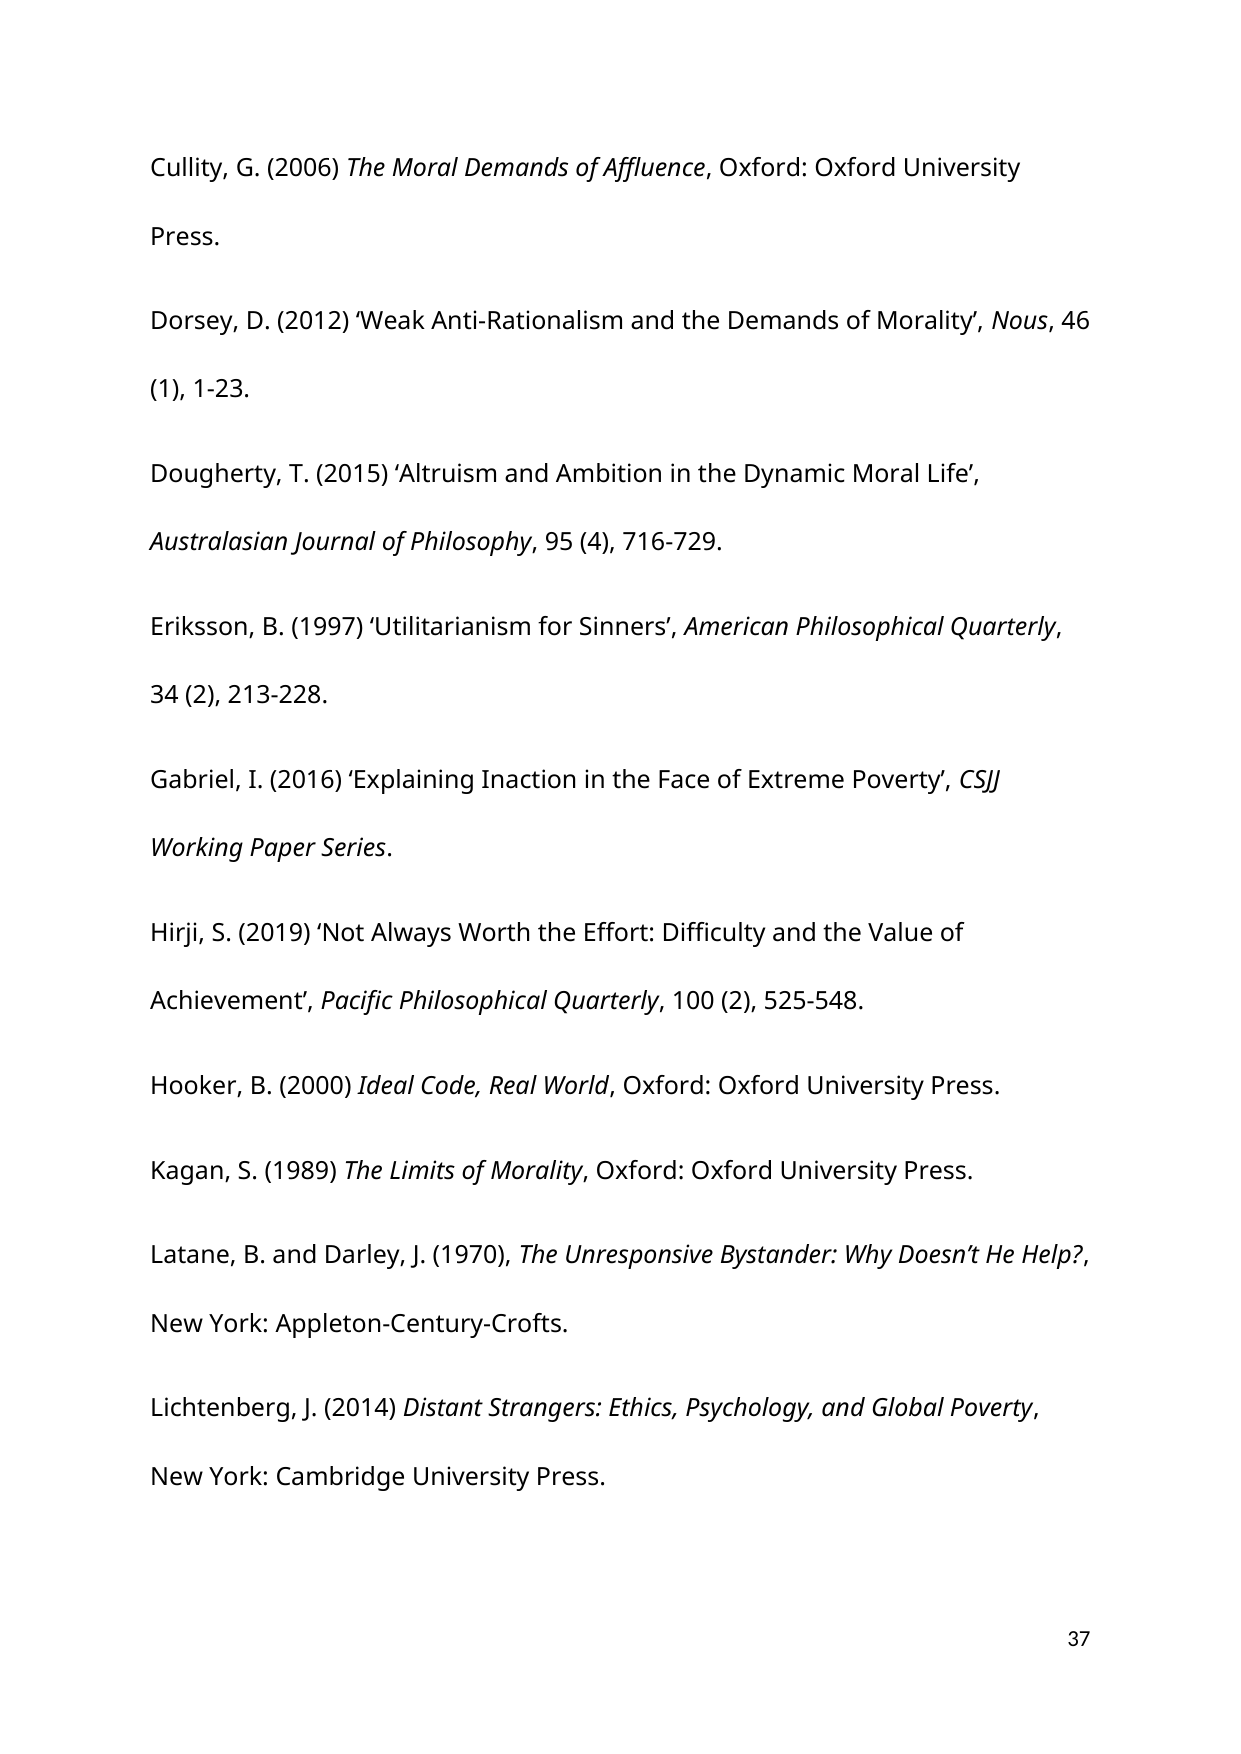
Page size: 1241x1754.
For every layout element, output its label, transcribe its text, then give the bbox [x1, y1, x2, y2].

text Latane, B. and Darley, J. (1970), The Unresponsive Bystander: Why Doesn’t He Help?, New York: Appleton-Century-Crofts. [150, 1237, 1090, 1339]
text Gabriel, I. (2016) ‘Explaining Inaction in the Face of Extreme Poverty’, CSJJ Working Paper Series. [150, 762, 1090, 864]
text Kagan, S. (1989) The Limits of Morality, Oxford: Oxford University Press. [150, 1152, 1090, 1186]
text Hirji, S. (2019) ‘Not Always Worth the Effort: Difficulty and the Value of Achievement’, Pacific Philosophical Quarterly, 100 (2), 525-548. [150, 914, 1090, 1017]
text Hooker, B. (2000) Ideal Code, Real World, Oxford: Oxford University Press. [150, 1067, 1090, 1102]
text Eriksson, B. (1997) ‘Utilitarianism for Sinners’, American Philosophical Quarterly, 34 (2), 213-228. [150, 609, 1090, 711]
text Dougherty, T. (2015) ‘Altruism and Ambition in the Dynamic Moral Life’, Australasian Journal of Philosophy, 95 (4), 716-729. [150, 456, 1090, 558]
text Dorsey, D. (2012) ‘Weak Anti-Rationalism and the Demands of Morality’, Nous, 46 (1), 1-23. [150, 303, 1090, 405]
text Lichtenberg, J. (2014) Distant Strangers: Ethics, Psychology, and Global Poverty, New York: Cambridge University Press. [150, 1390, 1090, 1492]
text Cullity, G. (2006) The Moral Demands of Affluence, Oxford: Oxford University Press. [150, 150, 1090, 252]
